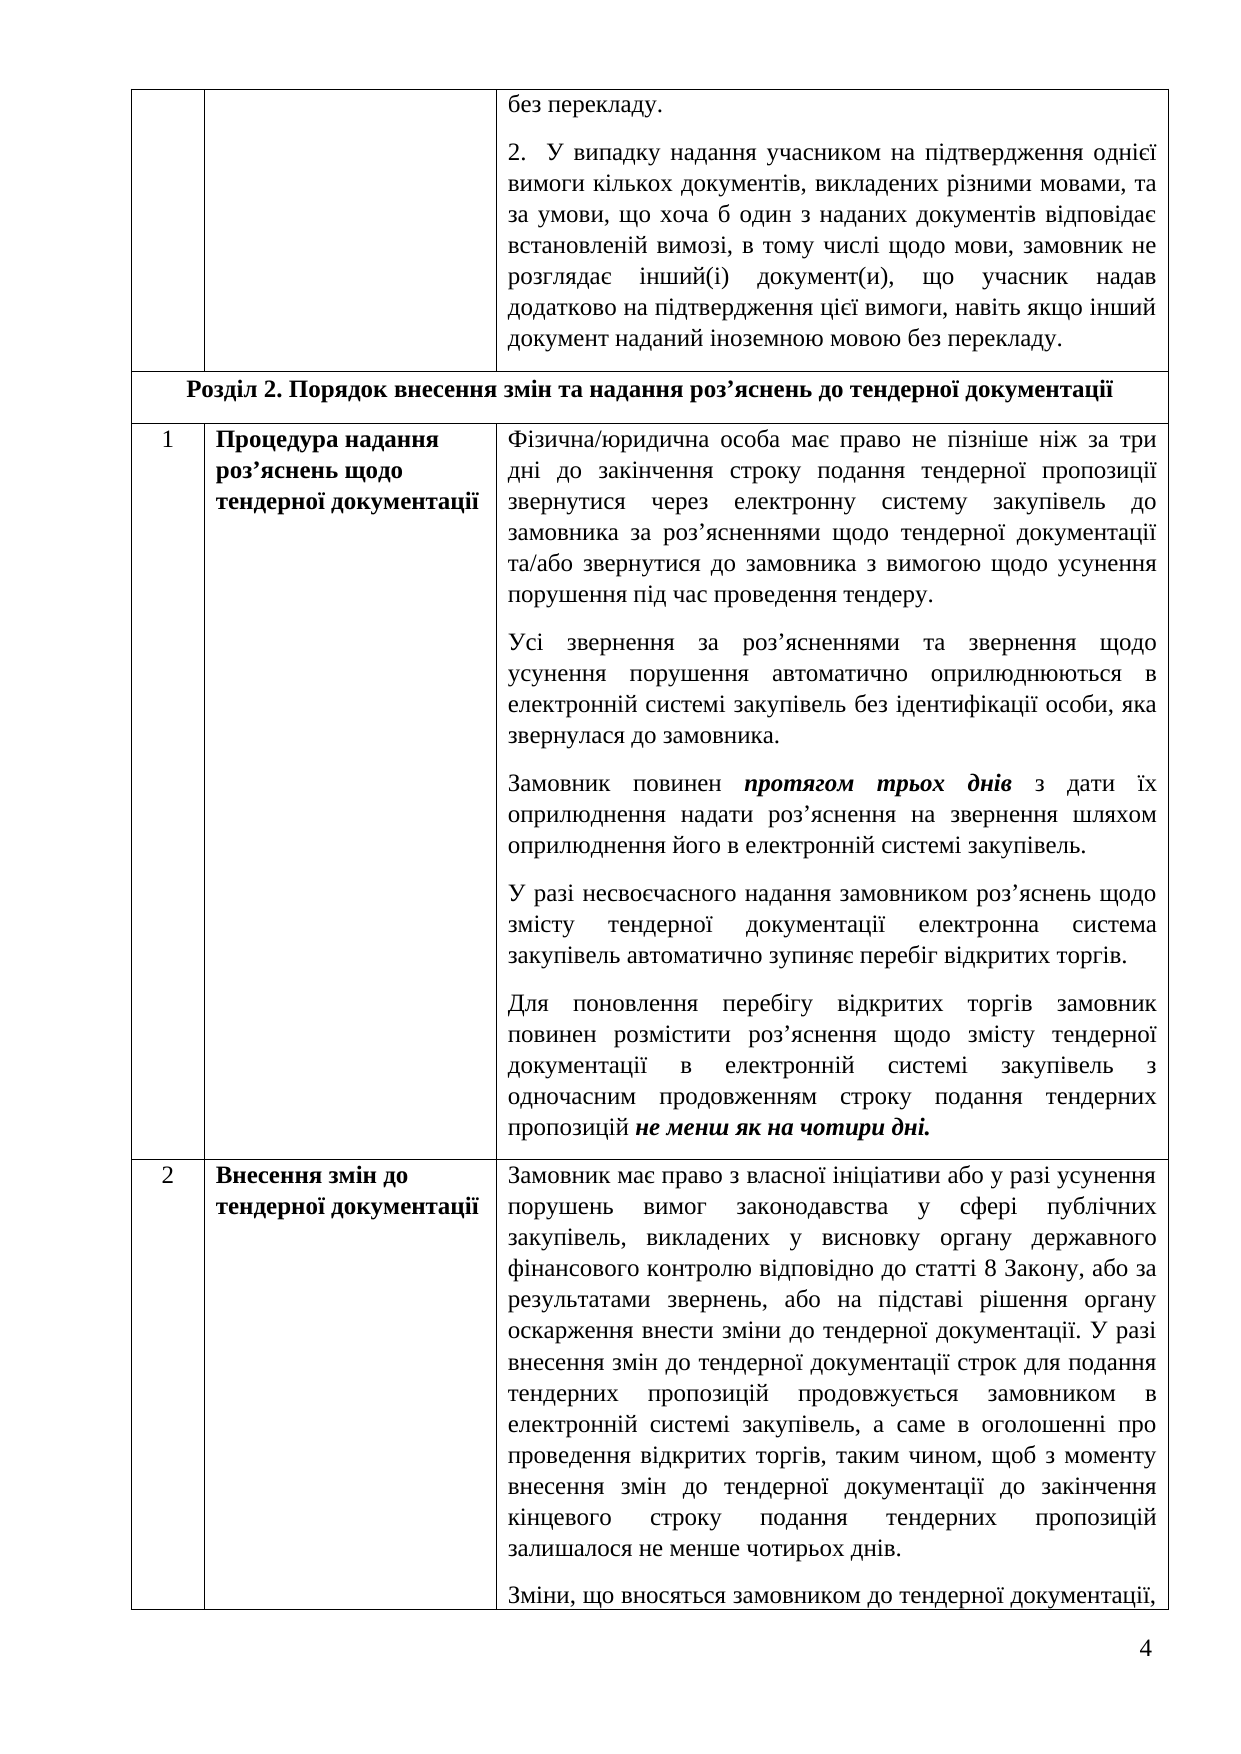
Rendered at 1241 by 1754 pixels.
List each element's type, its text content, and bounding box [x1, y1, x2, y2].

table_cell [205, 1160, 496, 1609]
table_cell 2 [132, 1160, 204, 1609]
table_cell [497, 90, 1168, 371]
table_cell Фізична/юридична особа має право не пізніше ніж за три дні до закінчення строку подання тендерної пропозиції звернутися через електронну систему закупівель до замовника за роз’ясненнями щодо тендерної документації та/або звернутися до замовника з вимогою щодо усунення порушення під час проведення тендеру. Усі звернення за роз’ясненнями та звернення щодо усунення порушення автоматично оприлюднюються в електронній системі закупівель без ідентифікації особи, яка звернулася до замовника. Замовник повинен протягом трьох днів з дати їх оприлюднення надати роз’яснення на звернення шляхом оприлюднення його в електронній системі закупівель. У разі несвоєчасного надання замовником роз’яснень щодо змісту тендерної документації електронна система закупівель автоматично зупиняє перебіг відкритих торгів. Для поновлення перебігу відкритих торгів замовник повинен розмістити роз’яснення щодо змісту тендерної документації в електронній системі закупівель з одночасним продовженням строку подання тендерних пропозицій не менш як на чотири дні. [497, 424, 1168, 1159]
table_cell 1 [132, 424, 204, 1159]
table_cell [497, 1160, 1168, 1609]
table_cell Процедура надання роз’яснень щодо тендерної документації [205, 424, 496, 1159]
table_cell 7 [132, 90, 204, 371]
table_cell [205, 90, 496, 371]
table_cell Розділ 2. Порядок внесення змін та надання роз’яснень до тендерної документації [132, 372, 1168, 423]
